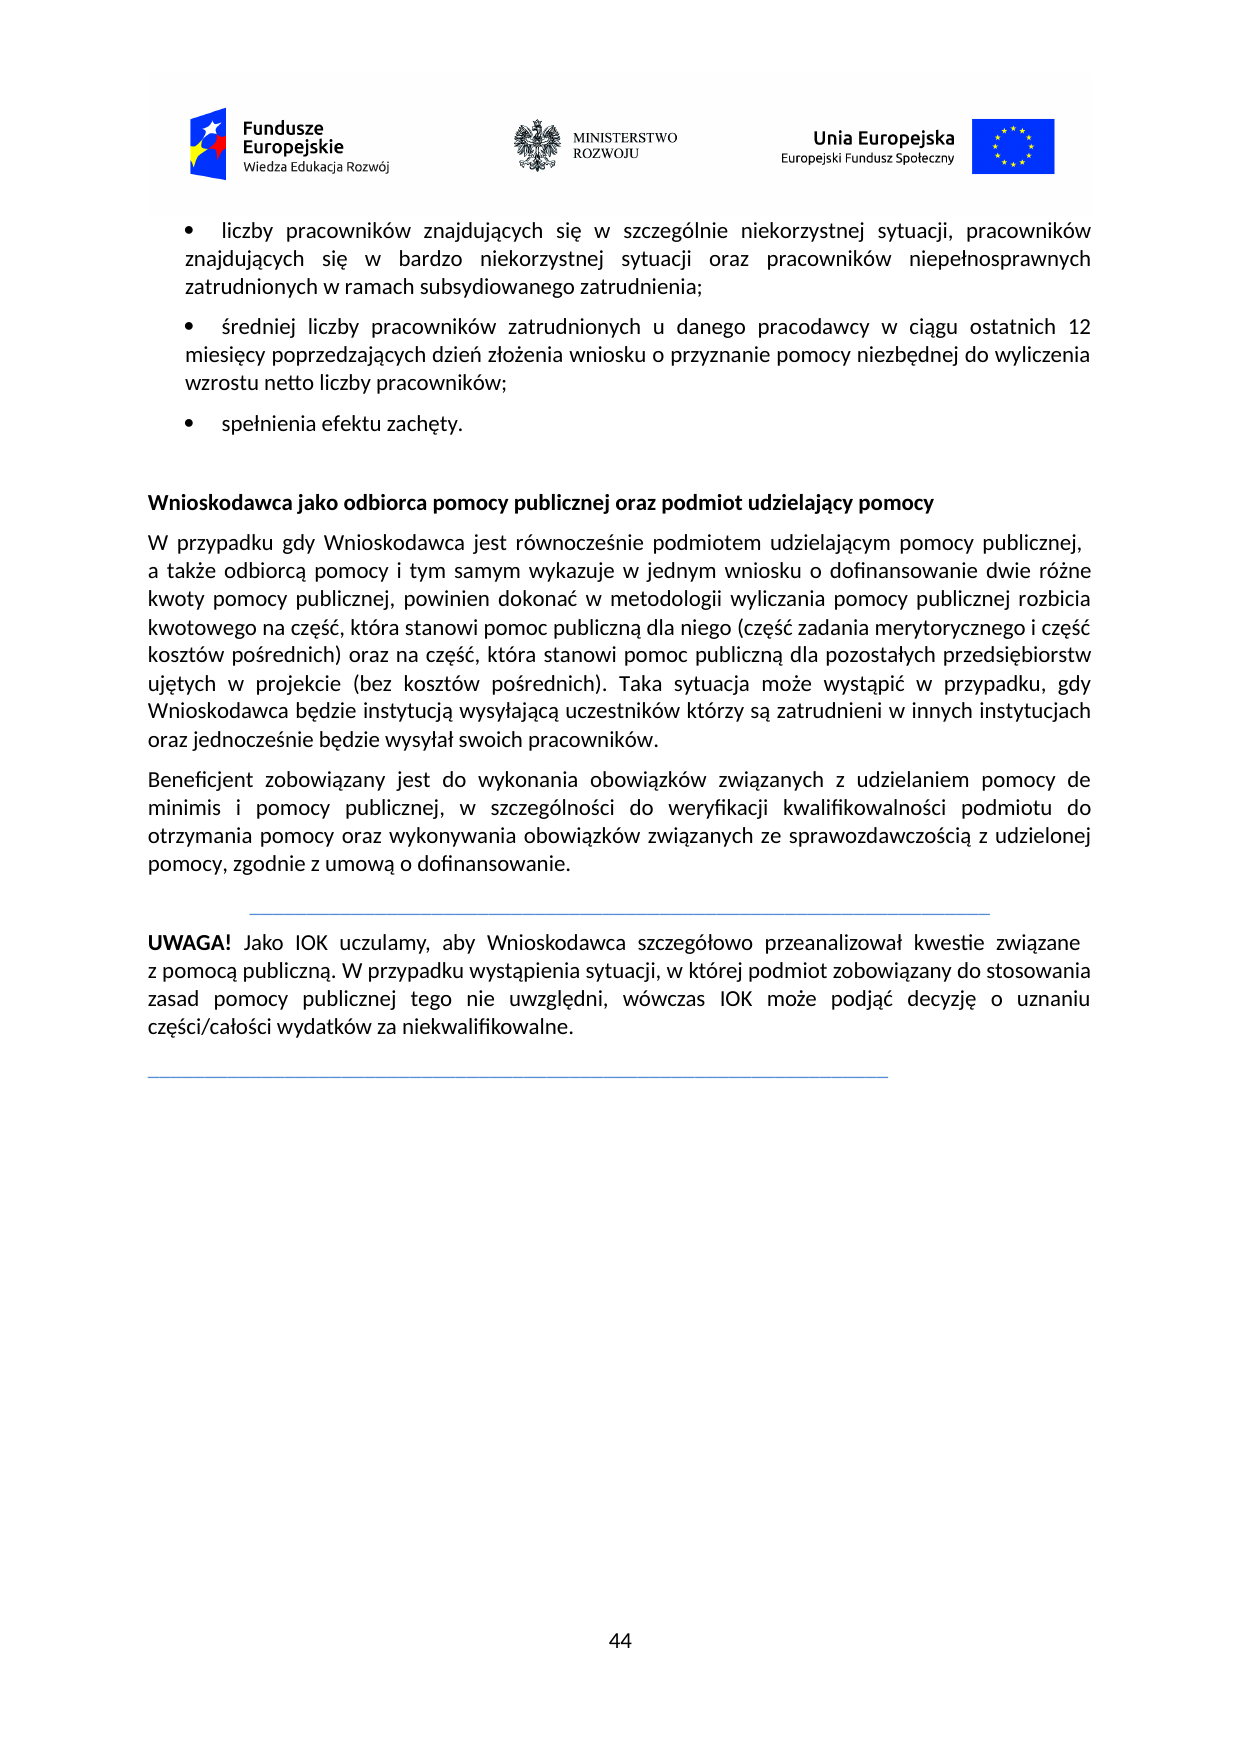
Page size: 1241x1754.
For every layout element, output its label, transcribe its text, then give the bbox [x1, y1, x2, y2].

text Beneficjent zobowiązany jest do wykonania obowiązków związanych z udzielaniem pomocy de minimis i pomocy publicznej, w szczególności do weryfikacji kwalifikowalności podmiotu do otrzymania pomocy oraz wykonywania obowiązków związanych ze sprawozdawczością z udzielonej pomocy, zgodnie z umową o dofinansowanie. [148, 765, 1093, 877]
picture [147, 73, 1093, 216]
list średniej liczby pracowników zatrudnionych u danego pracodawcy w ciągu ostatnich 12 miesięcy poprzedzających dzień złożenia wniosku o przyznanie pomocy niezbędnej do wyliczenia wzrostu netto liczby pracowników; [185, 312, 1093, 397]
text W przypadku gdy Wnioskodawca jest równocześnie podmiotem udzielającym pomocy publicznej, a także odbiorcą pomocy i tym samym wykazuje w jednym wniosku o dofinansowanie dwie różne kwoty pomocy publicznej, powinien dokonać w metodologii wyliczania pomocy publicznej rozbicia kwotowego na część, która stanowi pomoc publiczną dla niego (część zadania merytorycznego i część kosztów pośrednich) oraz na część, która stanowi pomoc publiczną dla pozostałych przedsiębiorstw ujętych w projekcie (bez kosztów pośrednich). Taka sytuacja może wystąpić w przypadku, gdy Wnioskodawca będzie instytucją wysyłającą uczestników którzy są zatrudnieni w innych instytucjach oraz jednocześnie będzie wysyłał swoich pracowników. [148, 528, 1093, 753]
text Wnioskodawca jako odbiorca pomocy publicznej oraz podmiot udzielający pomocy [148, 488, 1093, 516]
list spełnienia efektu zachęty. [185, 409, 1093, 437]
list liczby pracowników znajdujących się w szczególnie niekorzystnej sytuacji, pracowników znajdujących się w bardzo niekorzystnej sytuacji oraz pracowników niepełnosprawnych zatrudnionych w ramach subsydiowanego zatrudnienia; [185, 216, 1093, 300]
text _________________________________________________________________ [148, 1053, 1093, 1081]
text _________________________________________________________________ [148, 890, 1093, 918]
text UWAGA! Jako IOK uczulamy, aby Wnioskodawca szczegółowo przeanalizował kwestie związane z pomocą publiczną. W przypadku wystąpienia sytuacji, w której podmiot zobowiązany do stosowania zasad pomocy publicznej tego nie uwzględni, wówczas IOK może podjąć decyzję o uznaniu części/całości wydatków za niekwalifikowalne. [148, 928, 1093, 1040]
